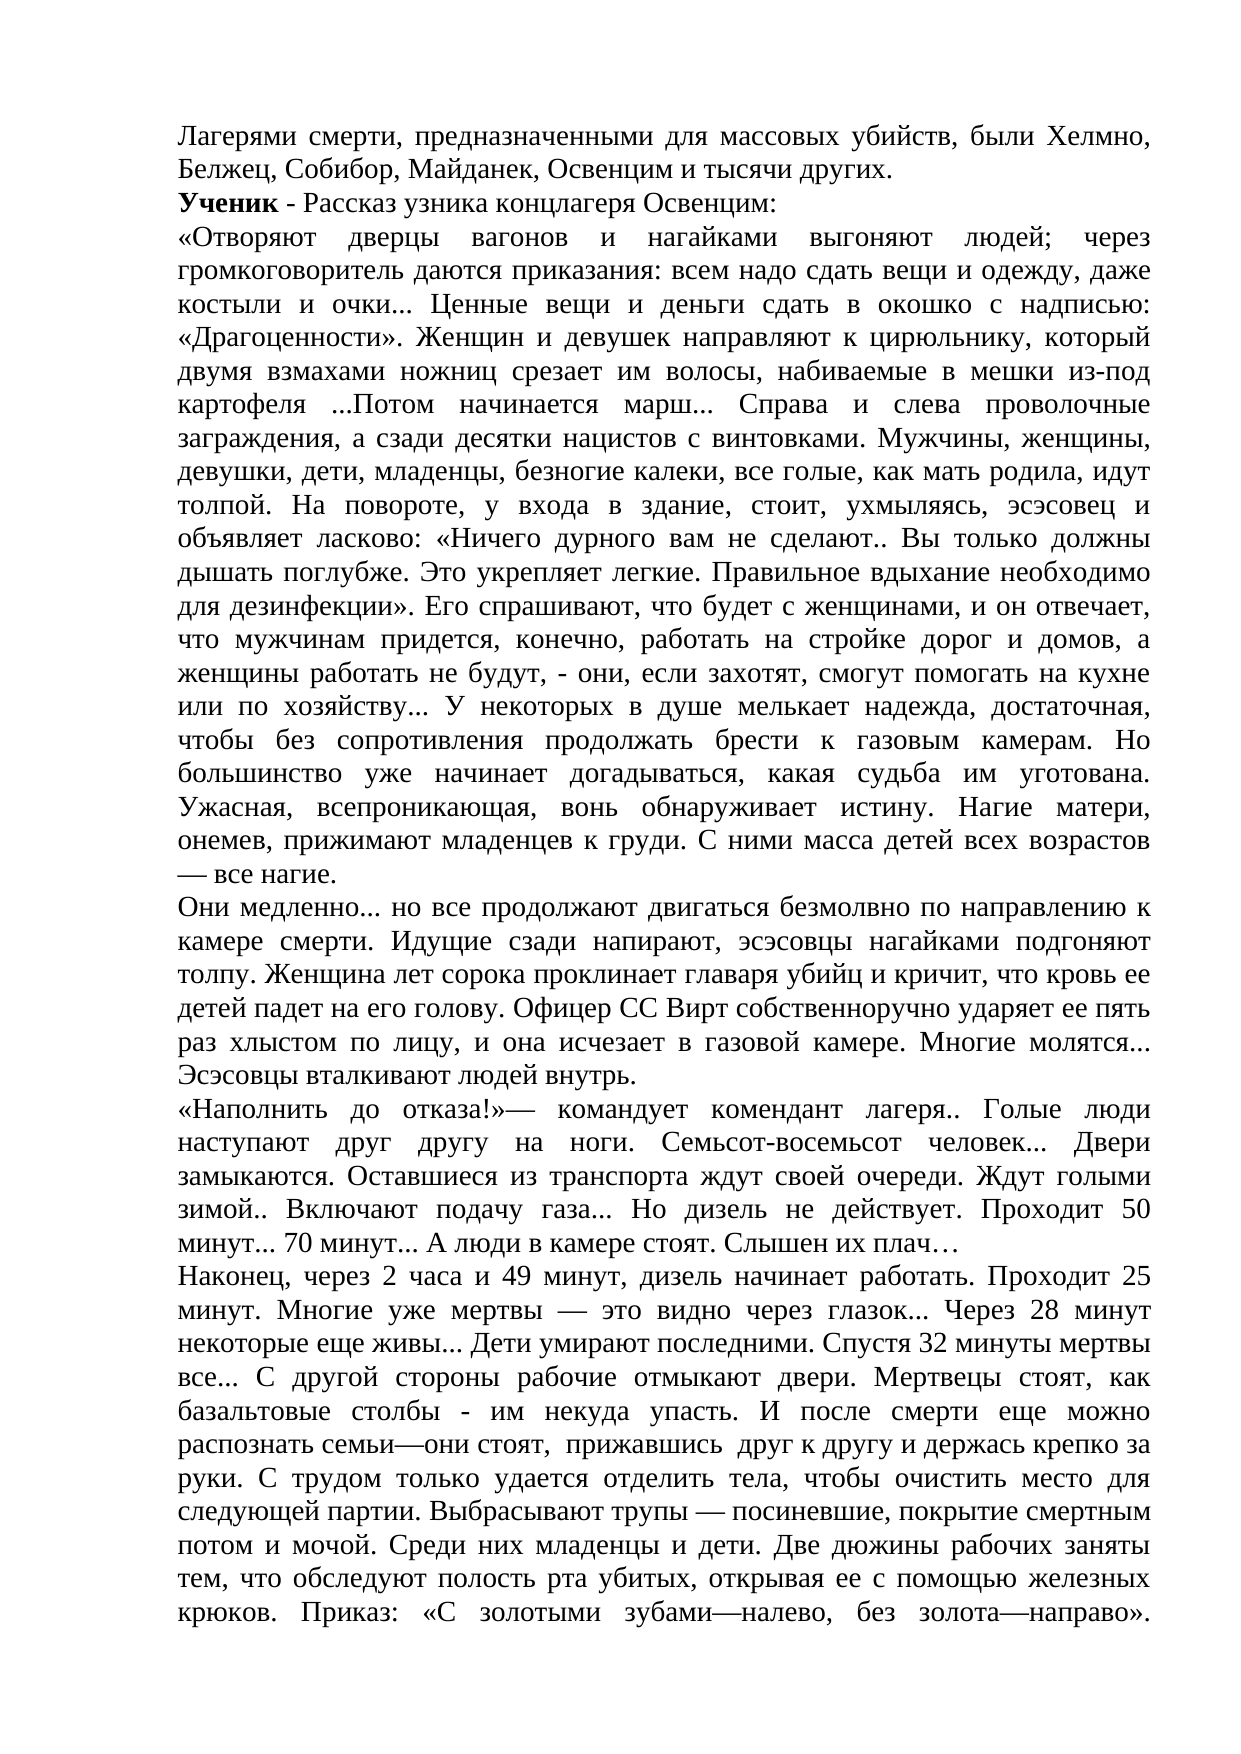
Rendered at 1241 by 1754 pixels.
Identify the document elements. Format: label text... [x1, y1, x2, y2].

text «Отворяют дверцы вагонов и нагайками выгоняют людей; через громкоговоритель даются приказания: всем надо сдать вещи и одежду, даже костыли и очки... Ценные вещи и деньги сдать в окошко с надписью: «Драгоценности». Женщин и девушек направляют к цирюльнику, который двумя взмахами ножниц срезает им волосы, набиваемые в мешки из-под картофеля ...Потом начинается марш... Справа и слева проволочные заграждения, а сзади десятки нацистов с винтовками. Мужчины, женщины, девушки, дети, младенцы, безногие калеки, все голые, как мать родила, идут толпой. На повороте, у входа в здание, стоит, ухмыляясь, эсэсовец и объявляет ласково: «Ничего дурного вам не сделают.. Вы только должны дышать поглубже. Это укрепляет легкие. Правильное вдыхание необходимо для дезинфекции». Его спрашивают, что будет с женщинами, и он отвечает, что мужчинам придется, конечно, работать на стройке дорог и домов, а женщины работать не будут, - они, если захотят, смогут помогать на кухне или по хозяйству... У некоторых в душе мелькает надежда, достаточная, чтобы без сопротивления продолжать брести к газовым камерам. Но большинство уже начинает догадываться, какая судьба им уготована. Ужасная, всепроникающая, вонь обнаруживает истину. Нагие матери, онемев, прижимают младенцев к груди. С ними масса детей всех возрастов — все нагие. [177, 219, 1152, 889]
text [177, 118, 1152, 185]
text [177, 1258, 1152, 1627]
text Ученик - Рассказ узника концлагеря Освенцим: [177, 185, 1152, 219]
text «Наполнить до отказа!»— командует комендант лагеря.. Голые люди наступают друг другу на ноги. Семьсот-восемьсот человек... Двери замыкаются. Оставшиеся из транспорта ждут своей очереди. Ждут голыми зимой.. Включают подачу газа... Но дизель не действует. Проходит 50 минут... 70 минут... А люди в камере стоят. Слышен их плач… [177, 1091, 1152, 1258]
text Они медленно... но все продолжают двигаться безмолвно по направлению к камере смерти. Идущие сзади напирают, эсэсовцы нагайками подгоняют толпу. Женщина лет сорока проклинает главаря убийц и кричит, что кровь ее детей падет на его голову. Офицер СС Вирт собственноручно ударяет ее пять раз хлыстом по лицу, и она исчезает в газовой камере. Многие молятся... Эсэсовцы вталкивают людей внутрь. [177, 889, 1152, 1091]
